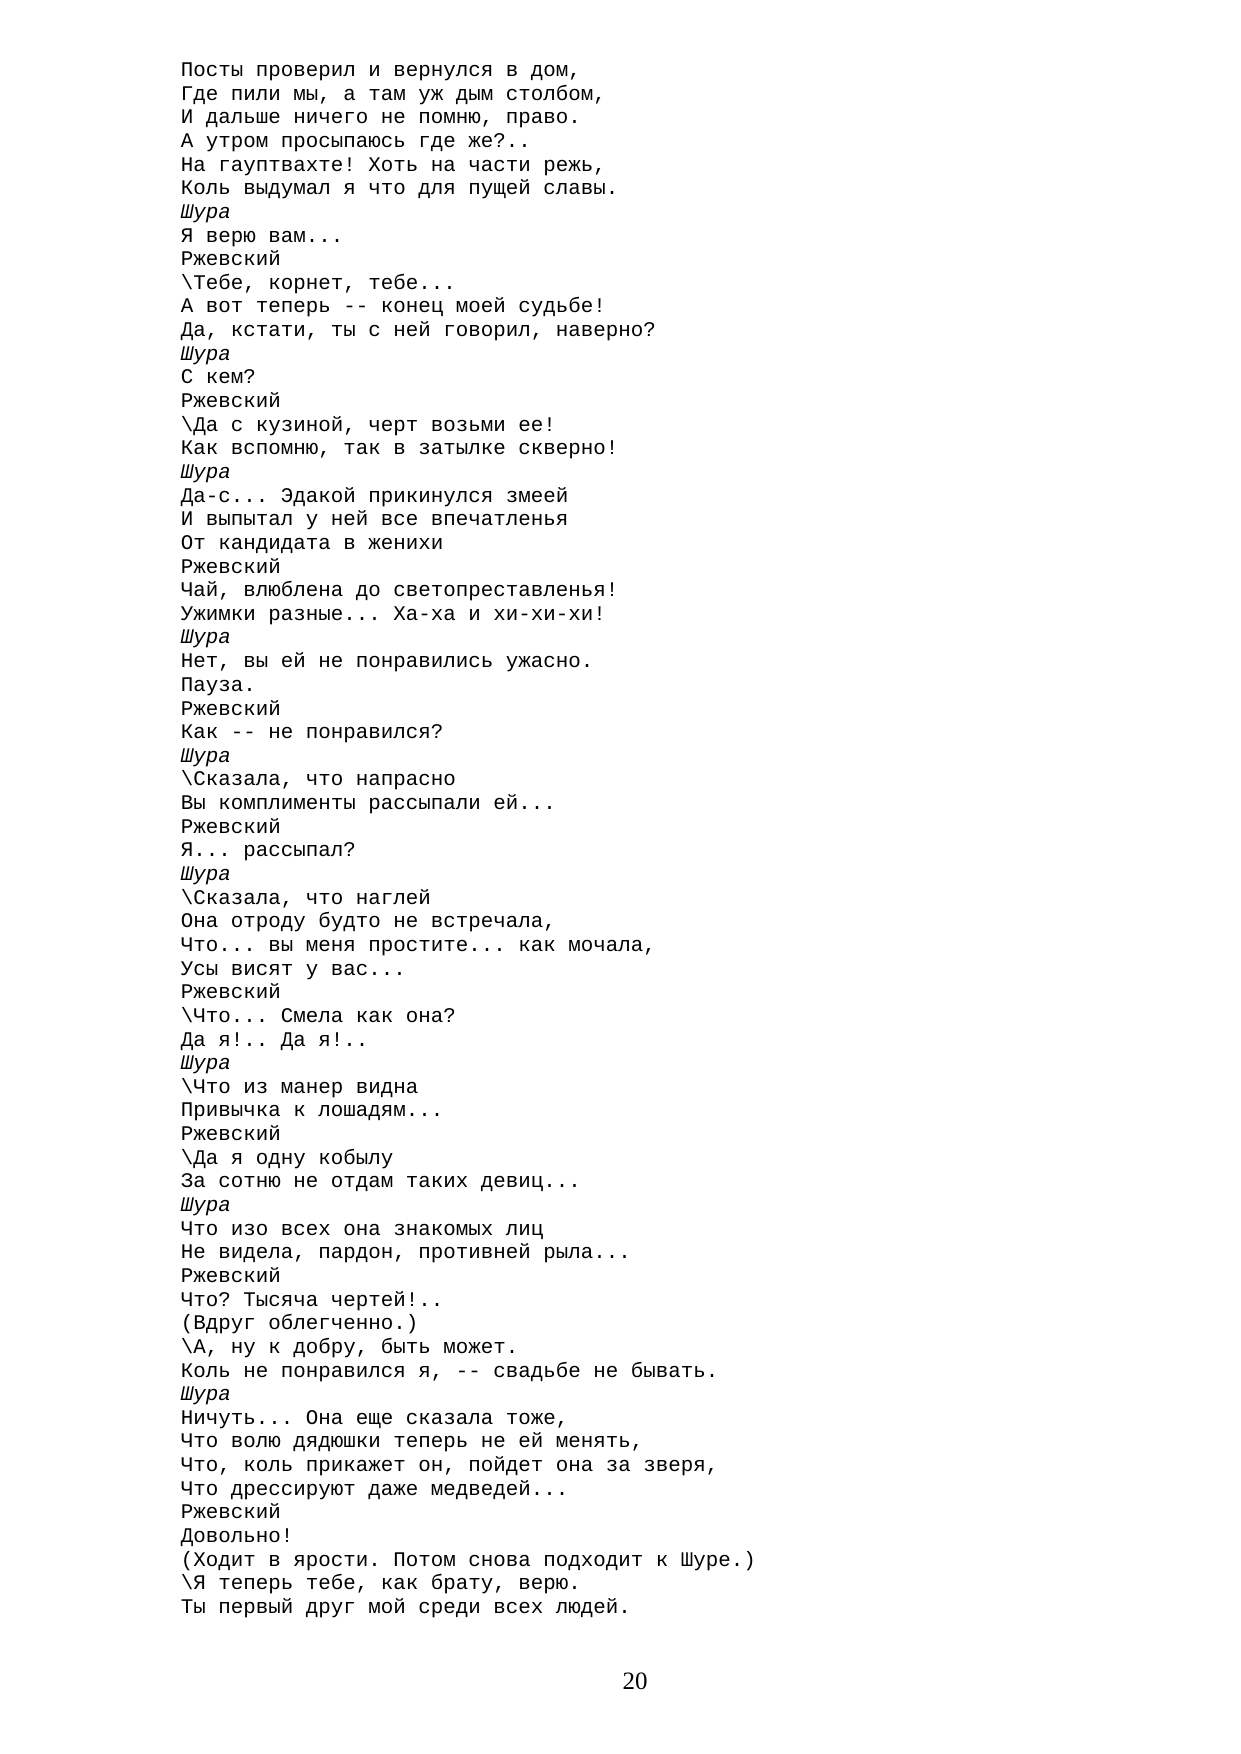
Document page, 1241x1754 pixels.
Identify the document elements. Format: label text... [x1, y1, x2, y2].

text \Что... Смела как она? [118, 1005, 1152, 1028]
text Как вспомню, так в затылке скверно! [118, 437, 1152, 461]
text Усы висят у вас... [118, 958, 1152, 981]
text Коль не понравился я, -- свадьбе не бывать. [118, 1359, 1152, 1383]
text Где пили мы, а там уж дым столбом, [118, 83, 1152, 106]
text Коль выдумал я что для пущей славы. [118, 177, 1152, 201]
text И выпытал у ней все впечатленья [118, 508, 1152, 532]
text Да, кстати, ты с ней говорил, наверно? [118, 319, 1152, 343]
text \Да с кузиной, чeрт возьми еe! [118, 414, 1152, 437]
text Посты проверил и вернулся в дом, [118, 59, 1152, 83]
text \Да я одну кобылу [118, 1147, 1152, 1170]
text Как -- не понравился? [118, 721, 1152, 745]
text (Вдруг облегчeнно.) [118, 1312, 1152, 1336]
text Ржевский [118, 981, 1152, 1005]
text Довольно! [118, 1525, 1152, 1549]
text Ржевский [118, 816, 1152, 839]
text За сотню не отдам таких девиц... [118, 1170, 1152, 1194]
text \Сказала, что напрасно [118, 768, 1152, 792]
text Что изо всех она знакомых лиц [118, 1218, 1152, 1241]
text Что дрессируют даже медведей... [118, 1478, 1152, 1501]
text Ржевский [118, 1501, 1152, 1525]
text Что волю дядюшки теперь не ей менять, [118, 1431, 1152, 1454]
text \Что из манер видна [118, 1076, 1152, 1099]
text Не видела, пардон, противней рыла... [118, 1241, 1152, 1265]
text \А, ну к добру, быть может. [118, 1336, 1152, 1359]
text Пауза. [118, 674, 1152, 697]
text Да-с... Эдакой прикинулся змеeй [118, 485, 1152, 508]
text На гауптвахте! Хоть на части режь, [118, 154, 1152, 177]
text А вот теперь -- конец моей судьбе! [118, 296, 1152, 319]
text Что... вы меня простите... как мочала, [118, 934, 1152, 958]
text \Сказала, что наглей [118, 887, 1152, 910]
text Ржевский [118, 1123, 1152, 1147]
text Она отроду будто не встречала, [118, 910, 1152, 934]
text Что, коль прикажет он, пойдeт она за зверя, [118, 1454, 1152, 1478]
text Ржевский [118, 1265, 1152, 1289]
text Шура [118, 1194, 1152, 1218]
text Шура [118, 1052, 1152, 1076]
text Да я!.. Да я!.. [118, 1028, 1152, 1052]
text Ты первый друг мой среди всех людей. [118, 1596, 1152, 1620]
text (Ходит в ярости. Потом снова подходит к Шуре.) [118, 1549, 1152, 1572]
text Шура [118, 1383, 1152, 1407]
text А утром просыпаюсь где же?.. [118, 130, 1152, 154]
text С кем? [118, 366, 1152, 390]
text Привычка к лошадям... [118, 1099, 1152, 1123]
text Шура [118, 863, 1152, 887]
text И дальше ничего не помню, право. [118, 106, 1152, 130]
text Шура [118, 201, 1152, 224]
text От кандидата в женихи [118, 532, 1152, 556]
text Шура [118, 627, 1152, 650]
text Я... рассыпал? [118, 839, 1152, 863]
text Чай, влюблена до светопреставленья! [118, 579, 1152, 603]
text Ничуть... Она ещe сказала тоже, [118, 1407, 1152, 1431]
text Вы комплименты рассыпали ей... [118, 792, 1152, 816]
text Шура [118, 745, 1152, 768]
text \Тебе, корнет, тебе... [118, 272, 1152, 296]
text Ржевский [118, 556, 1152, 579]
text Нет, вы ей не понравились ужасно. [118, 650, 1152, 674]
text Ржевский [118, 697, 1152, 721]
text Ужимки разные... Ха-ха и хи-хи-хи! [118, 603, 1152, 627]
text Шура [118, 461, 1152, 485]
text Шура [118, 343, 1152, 366]
text Я верю вам... [118, 224, 1152, 248]
text \Я теперь тебе, как брату, верю. [118, 1572, 1152, 1596]
text Что? Тысяча чертей!.. [118, 1289, 1152, 1312]
text Ржевский [118, 248, 1152, 272]
text Ржевский [118, 390, 1152, 414]
